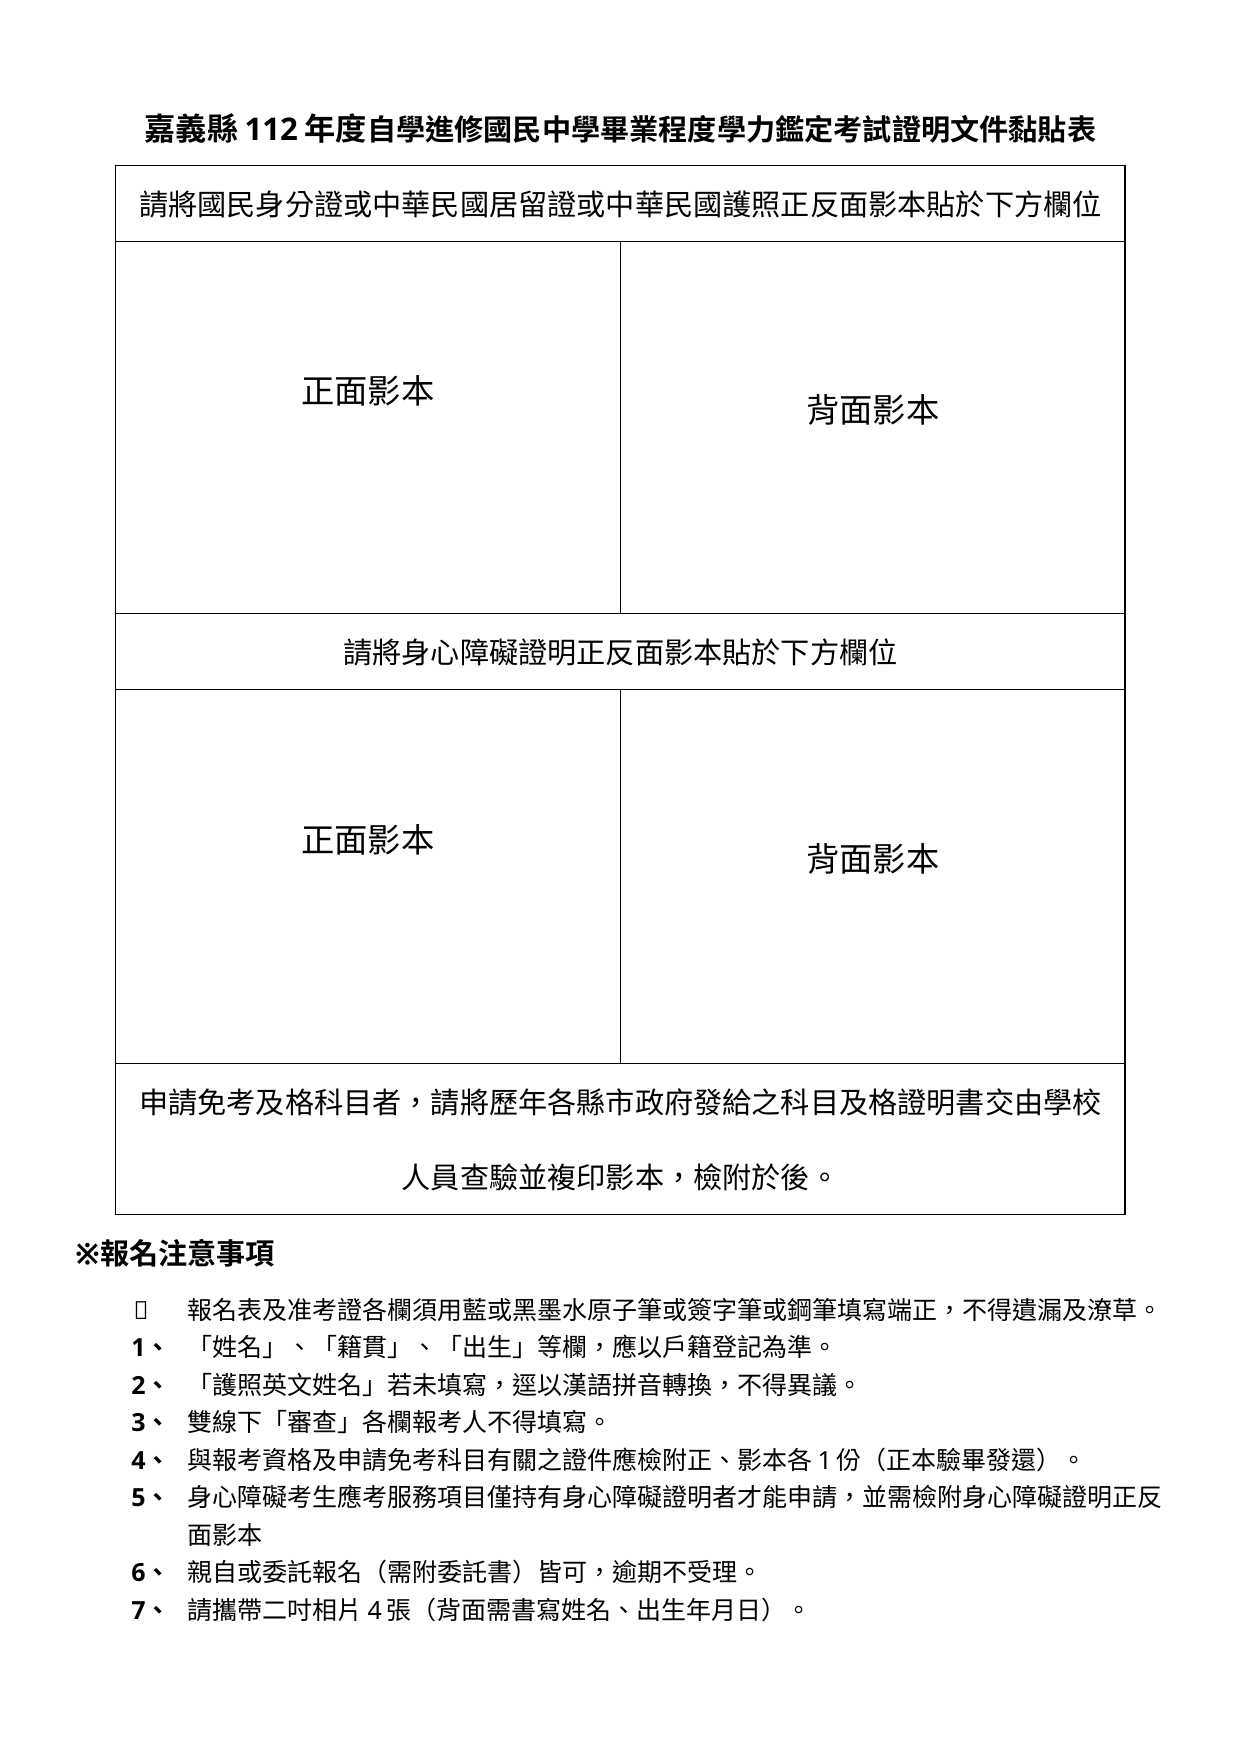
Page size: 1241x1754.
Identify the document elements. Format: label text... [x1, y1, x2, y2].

list 「姓名」、「籍貫」、「出生」等欄，應以戶籍登記為準。 [131, 1327, 1165, 1364]
table_cell 正面影本 [116, 690, 620, 1062]
list 雙線下「審查」各欄報考人不得填寫。 [131, 1402, 1165, 1439]
list 親自或委託報名（需附委託書）皆可，逾期不受理。 [131, 1552, 1165, 1589]
table_cell 正面影本 [116, 242, 620, 612]
list 「護照英文姓名」若未填寫，逕以漢語拼音轉換，不得異議。 [131, 1364, 1165, 1402]
list 身心障礙考生應考服務項目僅持有身心障礙證明者才能申請，並需檢附身心障礙證明正反面影本 [131, 1477, 1165, 1552]
list 報名表及准考證各欄須用藍或黑墨水原子筆或簽字筆或鋼筆填寫端正，不得遺漏及潦草。 [133, 1289, 1165, 1327]
list 與報考資格及申請免考科目有關之證件應檢附正、影本各1份（正本驗畢發還）。 [131, 1439, 1165, 1477]
text 嘉義縣112年度自學進修國民中學畢業程度學力鑑定考試證明文件黏貼表 [75, 89, 1165, 164]
text ※報名注意事項 [75, 1214, 1165, 1289]
table_cell 背面影本 [621, 690, 1124, 1062]
table_cell 請將身心障礙證明正反面影本貼於下方欄位 [116, 614, 1124, 688]
table_cell 背面影本 [621, 242, 1124, 612]
table_cell 申請免考及格科目者，請將歷年各縣市政府發給之科目及格證明書交由學校人員查驗並複印影本，檢附於後。 [116, 1064, 1124, 1213]
list 請攜帶二吋相片4張（背面需書寫姓名、出生年月日）。 [131, 1589, 1165, 1627]
table_header 請將國民身分證或中華民國居留證或中華民國護照正反面影本貼於下方欄位 [116, 166, 1124, 241]
